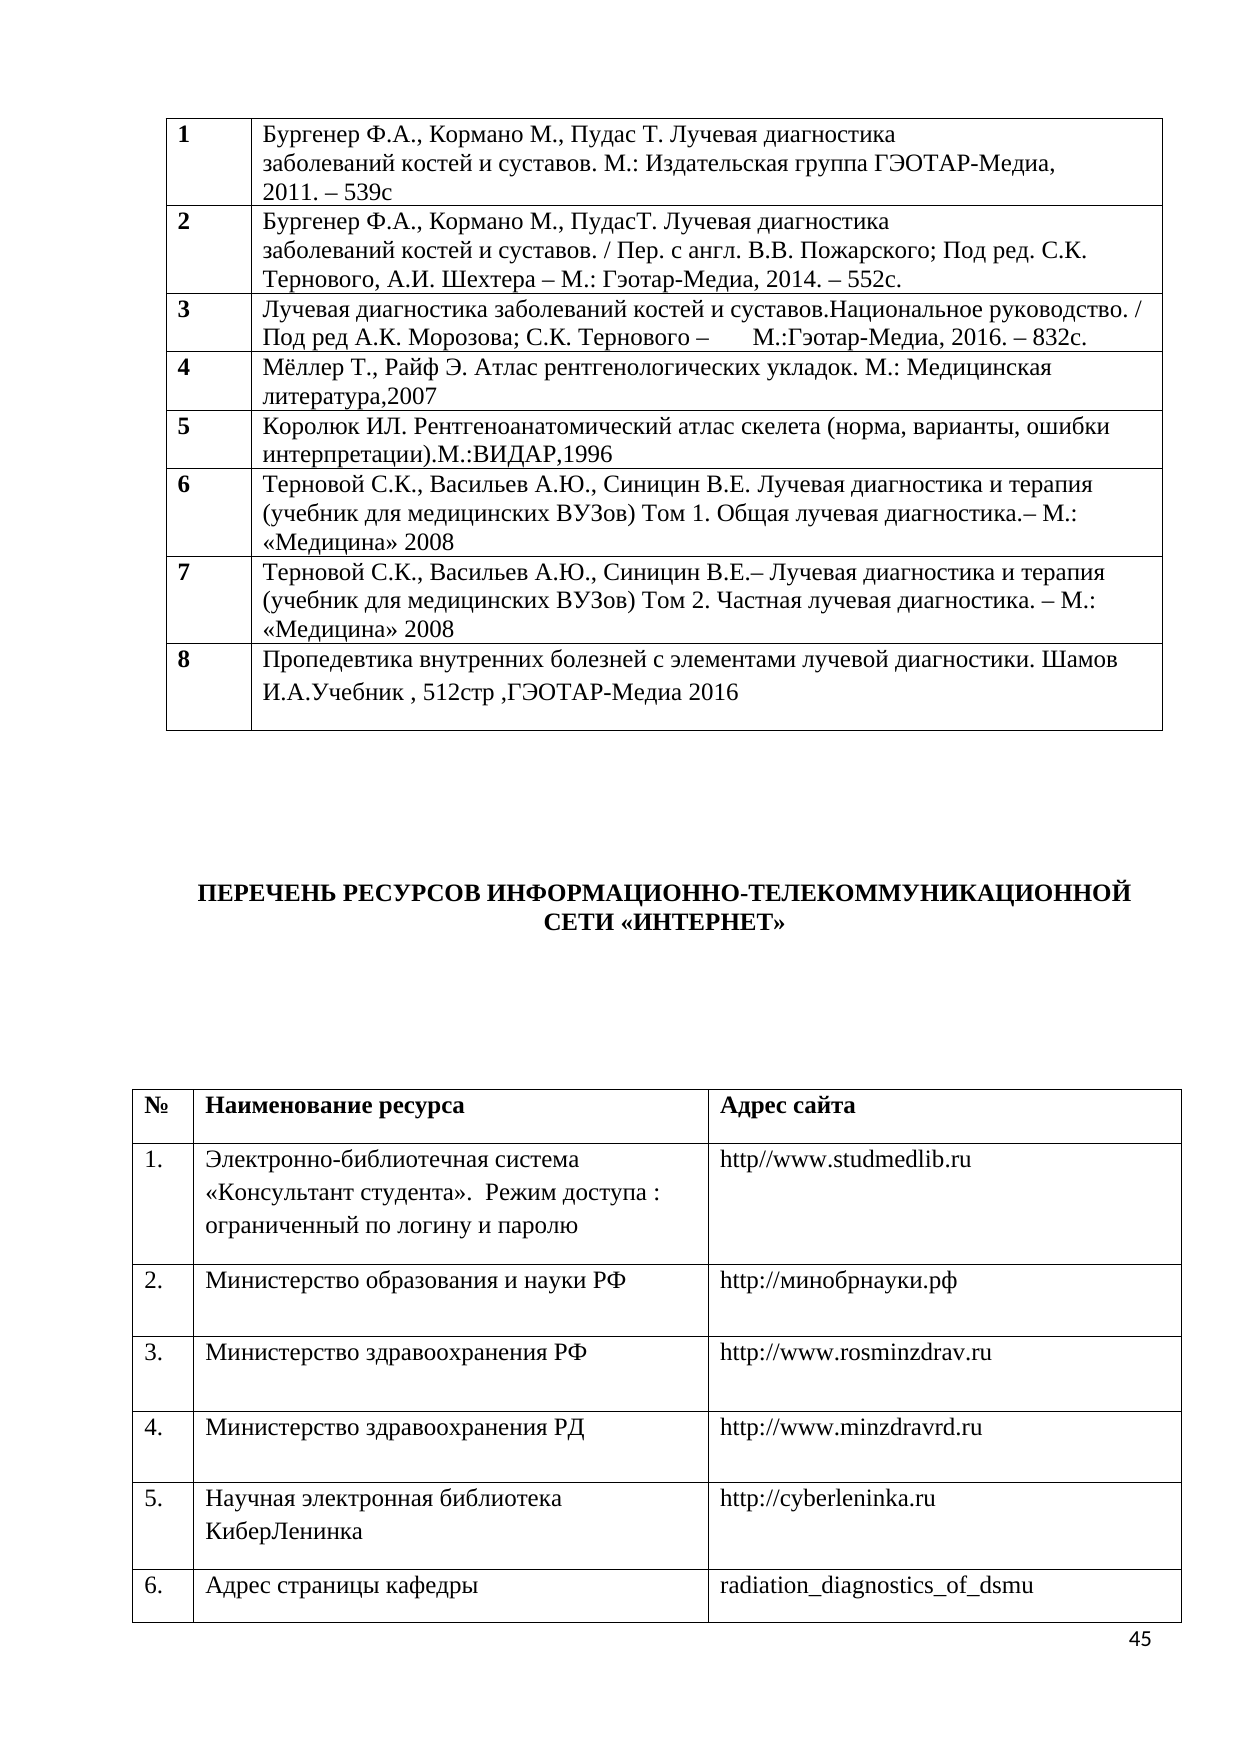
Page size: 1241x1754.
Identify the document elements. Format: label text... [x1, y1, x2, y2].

table_header № [133, 1090, 193, 1143]
table_cell Терновой С.К., Васильев А.Ю., Синицин В.Е. Лучевая диагностика и терапия (учебник для медицинских ВУЗов) Том 1. Общая лучевая диагностика.– М.: «Медицина» 2008 [252, 469, 1162, 556]
table_cell http://www.minzdravrd.ru [709, 1412, 1181, 1482]
table_header Наименование ресурса [194, 1090, 708, 1143]
table_cell http://cyberleninka.ru [709, 1483, 1181, 1569]
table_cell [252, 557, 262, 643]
table_cell Лучевая диагностика заболеваний костей и суставов.Национальное руководство. / Под ред А.К. Морозова; С.К. Тернового – М.:Гэотар-Медиа, 2016. – 832с. [252, 294, 1162, 351]
table_cell Пропедевтика внутренних болезней с элементами лучевой диагностики. Шамов И.А.Учебник , 512стр ,ГЭОТАР-Медиа 2016 [252, 644, 1162, 730]
table_cell 1. [133, 1144, 193, 1264]
table_cell 1 [167, 119, 251, 205]
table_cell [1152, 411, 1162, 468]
table_cell 7 [167, 557, 251, 643]
table_cell 5 [167, 411, 251, 468]
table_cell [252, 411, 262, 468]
table_cell http://минобрнауки.рф [709, 1265, 1181, 1336]
table_cell 6 [167, 469, 251, 556]
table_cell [194, 1570, 708, 1622]
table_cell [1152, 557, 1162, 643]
table_cell Бургенер Ф.А., Кормано М., Пудас Т. Лучевая диагностика заболеваний костей и суставов. М.: Издательская группа ГЭОТАР-Медиа, 2011. – 539с [252, 119, 1162, 205]
table_cell 4 [167, 352, 251, 410]
table_cell 5. [133, 1483, 193, 1569]
table_cell http://www.rosminzdrav.ru [709, 1337, 1181, 1411]
table_cell Научная электронная библиотека КиберЛенинка [194, 1483, 708, 1569]
text ПЕРЕЧЕНЬ РЕСУРСОВ ИНФОРМАЦИОННО-ТЕЛЕКОММУНИКАЦИОННОЙ СЕТИ «ИНТЕРНЕТ» [177, 878, 1152, 936]
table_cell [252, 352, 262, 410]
table_header Адрес сайта [709, 1090, 1181, 1143]
table_cell 8 [167, 644, 251, 730]
table_cell Министерство здравоохранения РД [194, 1412, 708, 1482]
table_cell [709, 1570, 1181, 1622]
table_cell 2. [133, 1265, 193, 1336]
table_cell Бургенер Ф.А., Кормано М., ПудасТ. Лучевая диагностика заболеваний костей и суставов. / Пер. с англ. В.В. Пожарского; Под ред. С.К. Тернового, А.И. Шехтера – М.: Гэотар-Медиа, 2014. – 552с. [252, 206, 1162, 293]
table_cell 3. [133, 1337, 193, 1411]
table_cell Мёллер Т., Райф Э. Атлас рентгенологических укладок. М.: Медицинская литература,2007 [437, 352, 1162, 410]
table_cell Электронно-библиотечная система «Консультант студента». Режим доступа : ограниченный по логину и паролю [194, 1144, 708, 1264]
table_cell 3 [167, 294, 251, 351]
table_cell 2 [167, 206, 251, 293]
table_cell 6. [133, 1570, 193, 1622]
table_cell 4. [133, 1412, 193, 1482]
table_cell Министерство здравоохранения РФ [194, 1337, 708, 1411]
table_cell Министерство образования и науки РФ [194, 1265, 708, 1336]
table_cell http//www.studmedlib.ru [709, 1144, 1181, 1264]
